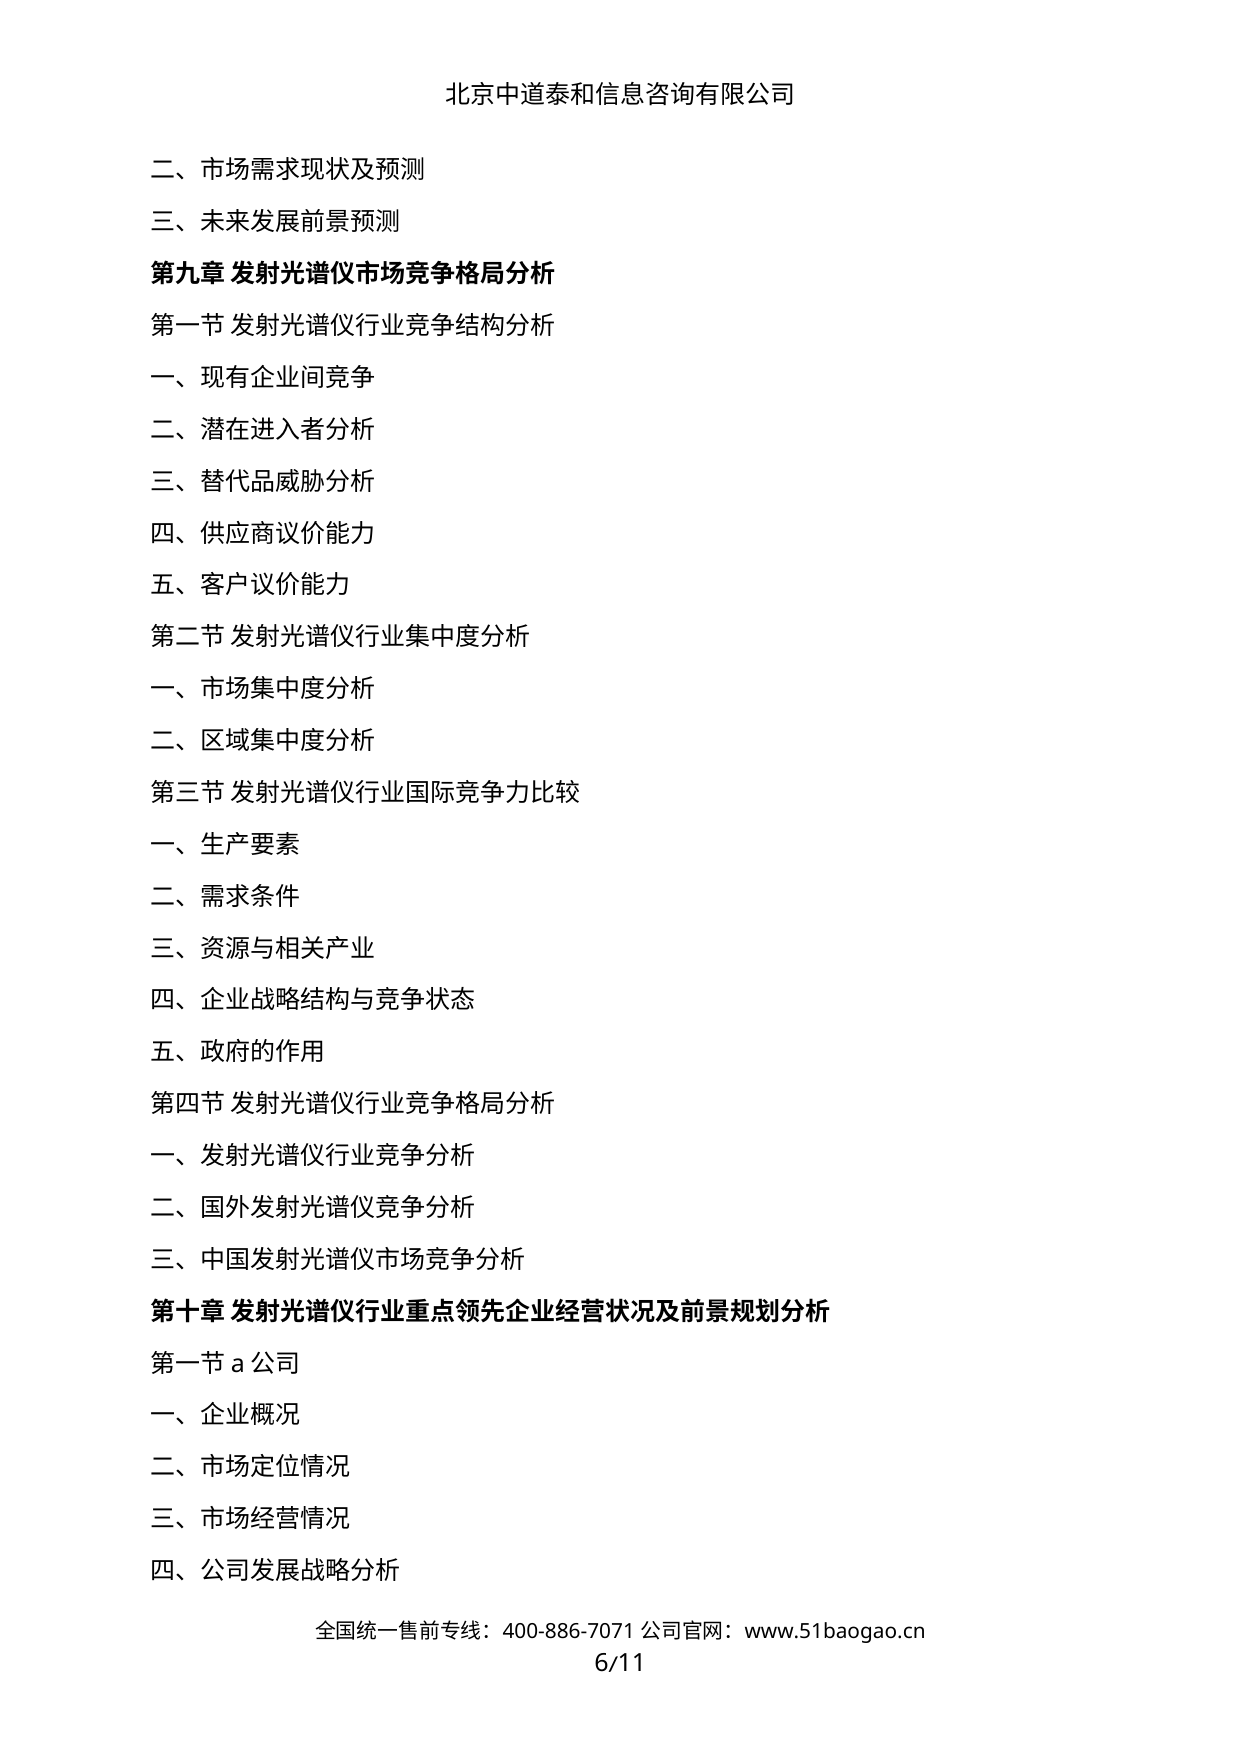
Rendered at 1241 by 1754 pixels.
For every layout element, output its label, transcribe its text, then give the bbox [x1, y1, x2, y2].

text 四、企业战略结构与竞争状态 [150, 980, 1090, 1016]
text 二、国外发射光谱仪竞争分析 [150, 1187, 1090, 1224]
text 第三节 发射光谱仪行业国际竞争力比较 [150, 772, 1090, 809]
text 第十章 发射光谱仪行业重点领先企业经营状况及前景规划分析 [150, 1291, 1090, 1327]
text 第四节 发射光谱仪行业竞争格局分析 [150, 1084, 1090, 1120]
text 一、企业概况 [150, 1395, 1090, 1431]
text 一、发射光谱仪行业竞争分析 [150, 1136, 1090, 1172]
text 三、替代品威胁分析 [150, 461, 1090, 497]
text 二、需求条件 [150, 876, 1090, 912]
text 第一节 发射光谱仪行业竞争结构分析 [150, 306, 1090, 342]
text 三、未来发展前景预测 [150, 202, 1090, 238]
text 四、供应商议价能力 [150, 513, 1090, 549]
text 二、市场需求现状及预测 [150, 150, 1090, 186]
text 第九章 发射光谱仪市场竞争格局分析 [150, 254, 1090, 290]
text 三、市场经营情况 [150, 1499, 1090, 1535]
text 五、政府的作用 [150, 1032, 1090, 1068]
text 四、公司发展战略分析 [150, 1551, 1090, 1587]
text 一、现有企业间竞争 [150, 357, 1090, 394]
text 第二节 发射光谱仪行业集中度分析 [150, 617, 1090, 653]
text 二、区域集中度分析 [150, 721, 1090, 757]
text 二、潜在进入者分析 [150, 409, 1090, 446]
text 第一节 a公司 [150, 1343, 1090, 1379]
text 一、市场集中度分析 [150, 669, 1090, 705]
text 五、客户议价能力 [150, 565, 1090, 601]
text 三、中国发射光谱仪市场竞争分析 [150, 1239, 1090, 1276]
text 一、生产要素 [150, 824, 1090, 861]
text 二、市场定位情况 [150, 1447, 1090, 1483]
text 三、资源与相关产业 [150, 928, 1090, 964]
